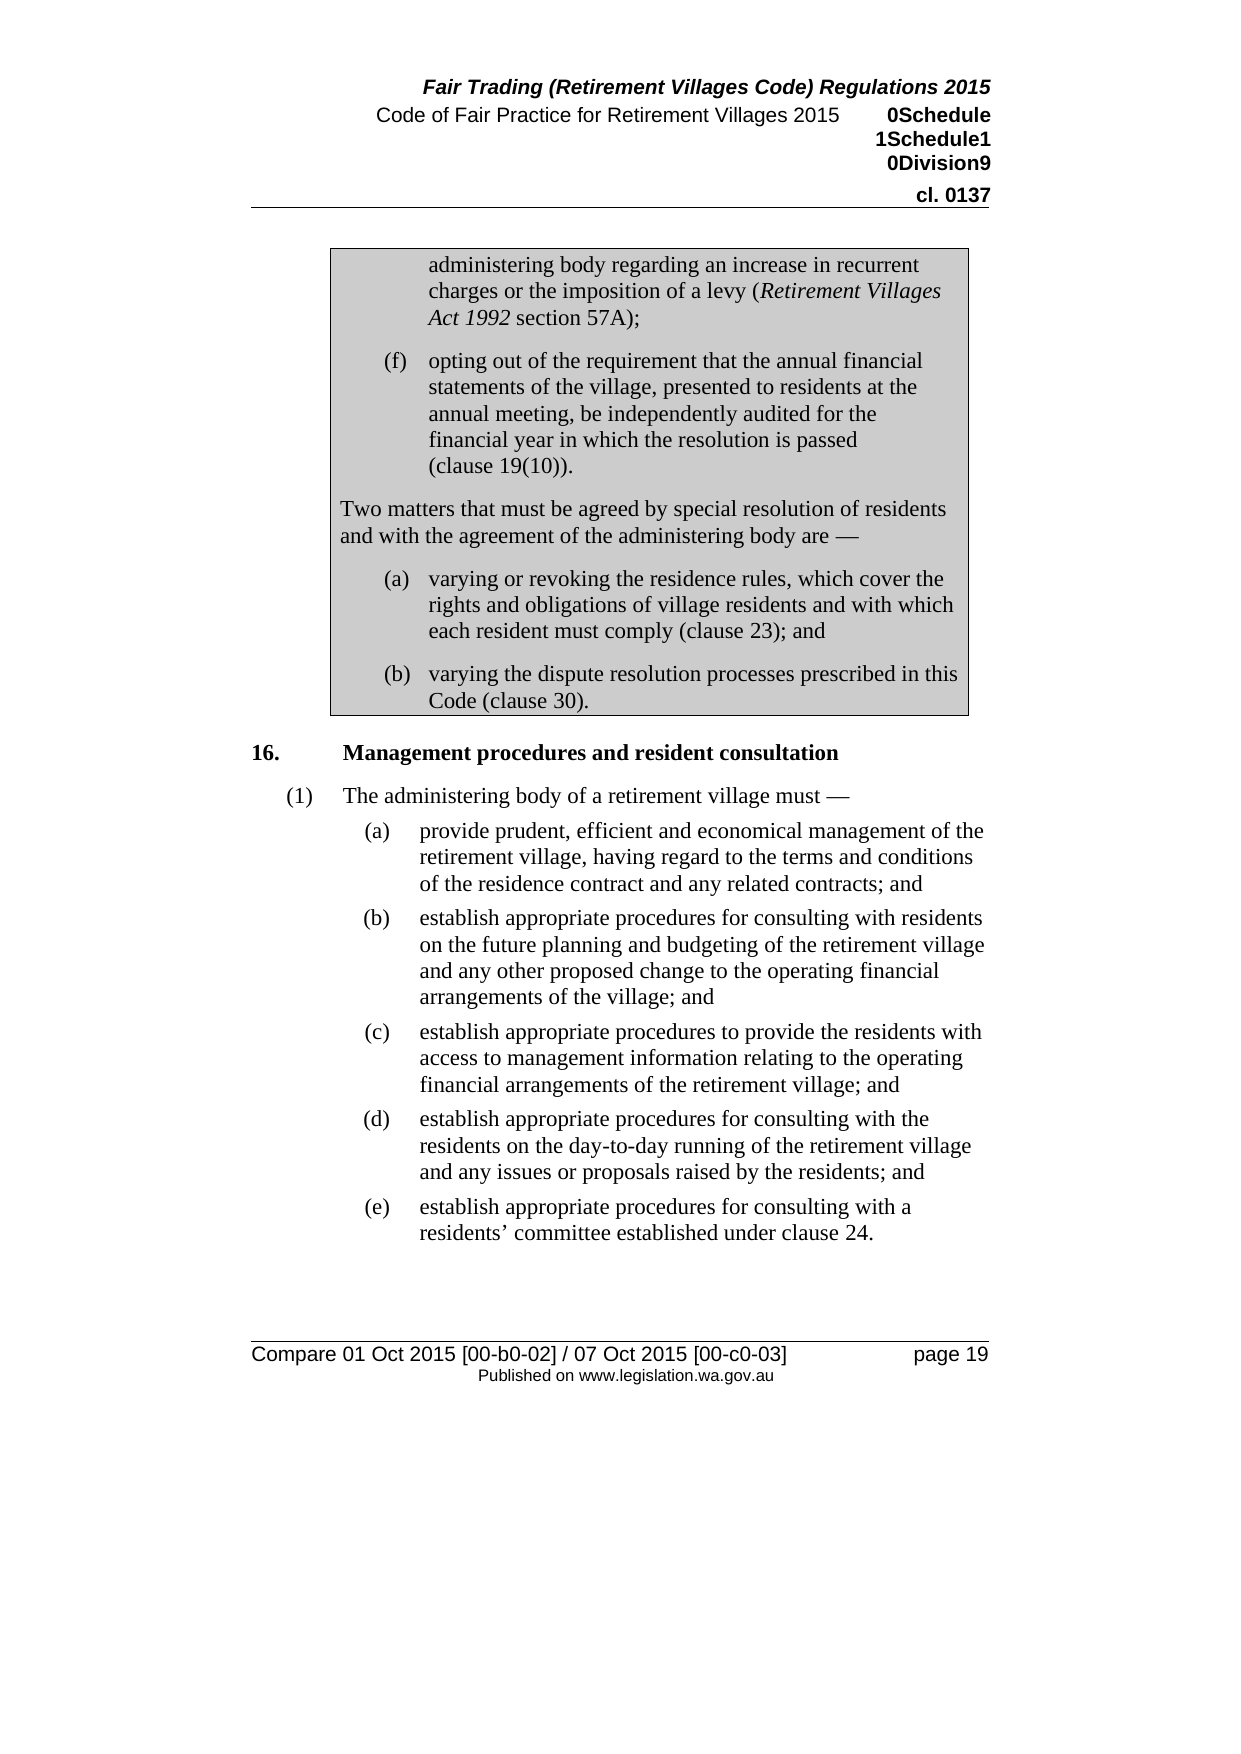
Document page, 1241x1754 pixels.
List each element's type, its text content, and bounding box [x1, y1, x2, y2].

text (a) provide prudent, efficient and economical management of the retirement village, having regard to the terms and conditions of the residence contract and any related contracts; and [251, 817, 989, 896]
text (a) varying or revoking the residence rules, which cover the rights and obligations of village residents and with which each resident must comply (clause 23); and [331, 562, 968, 644]
text (d) establish appropriate procedures for consulting with the residents on the day-to-day running of the retirement village and any issues or proposals raised by the residents; and [251, 1105, 989, 1184]
text Two matters that must be agreed by special resolution of residents and with the agreement of the administering body are — [331, 492, 968, 548]
subtitle 16. Management procedures and resident consultation [251, 739, 989, 766]
text (1) The administering body of a retirement village must — [251, 782, 989, 808]
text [331, 249, 968, 330]
text (e) establish appropriate procedures for consulting with a residents’ committee established under clause 24. [251, 1193, 989, 1246]
text (b) varying the dispute resolution processes prescribed in this Code (clause 30). [331, 657, 968, 715]
text (b) establish appropriate procedures for consulting with residents on the future planning and budgeting of the retirement village and any other proposed change to the operating financial arrangements of the village; and [251, 904, 989, 1010]
text (f) opting out of the requirement that the annual financial statements of the village, presented to residents at the annual meeting, be independently audited for the financial year in which the resolution is passed (clause 19(10)). [331, 344, 968, 479]
text (c) establish appropriate procedures to provide the residents with access to management information relating to the operating financial arrangements of the retirement village; and [251, 1018, 989, 1097]
